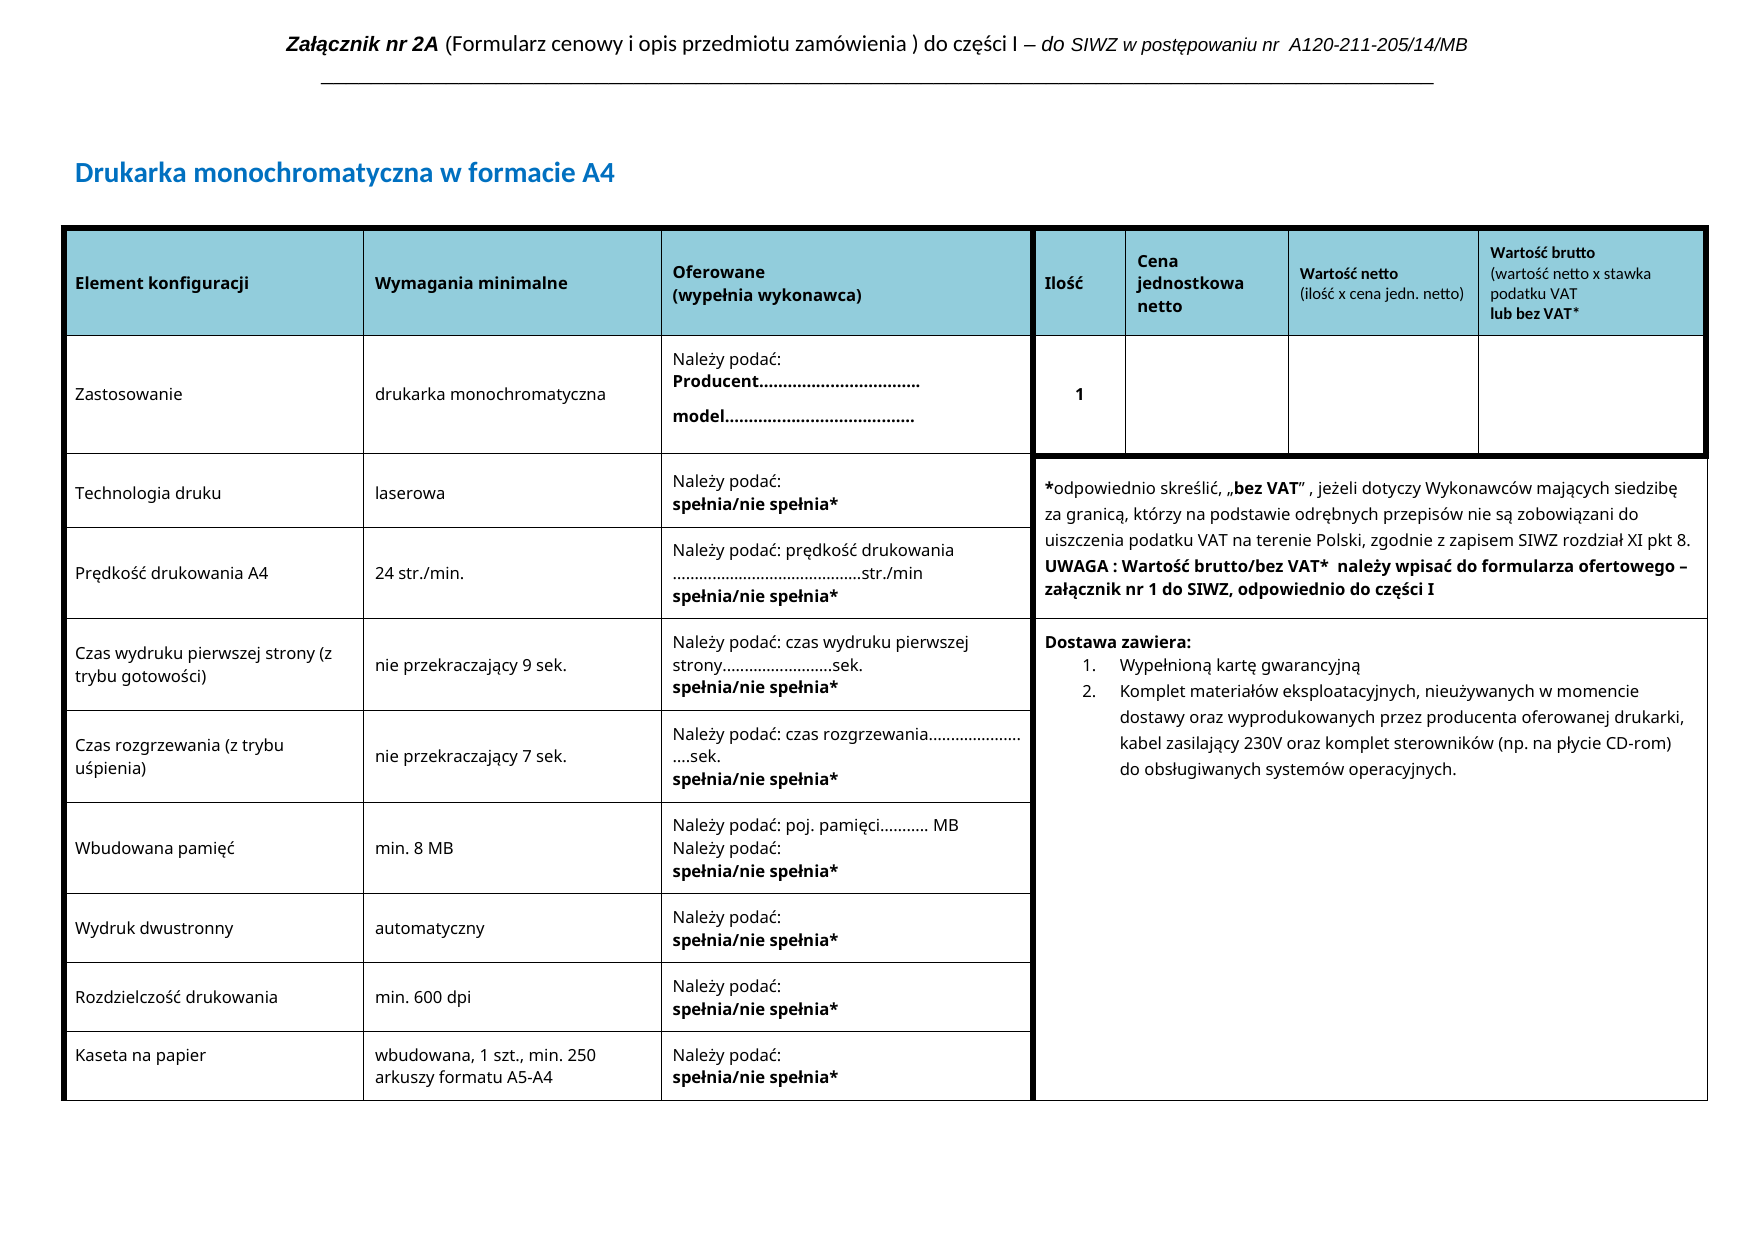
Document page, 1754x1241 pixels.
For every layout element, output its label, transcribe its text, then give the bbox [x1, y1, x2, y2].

table_cell [1479, 336, 1703, 452]
table_cell drukarka monochromatyczna [364, 336, 661, 452]
table_cell Należy podać: spełnia/nie spełnia* [662, 894, 1030, 962]
table_cell Należy podać: spełnia/nie spełnia* [662, 1032, 1030, 1100]
table_cell Wydruk dwustronny [67, 894, 363, 962]
table_cell Należy podać: Producent……………………………. model…………………………………. [662, 336, 1030, 452]
table_header Wartość netto (ilość x cena jedn. netto) [1289, 231, 1478, 335]
table_cell min. 8 MB [364, 803, 661, 893]
table_cell *odpowiednio skreślić, „bez VAT” , jeżeli dotyczy Wykonawców mających siedzibę za granicą, którzy na podstawie odrębnych przepisów nie są zobowiązani do uiszczenia podatku VAT na terenie Polski, zgodnie z zapisem SIWZ rozdział XI pkt 8. UWAGA : Wartość brutto/bez VAT* należy wpisać do formularza ofertowego – załącznik nr 1 do SIWZ, odpowiednio do części I [1036, 459, 1707, 618]
table_header Oferowane (wypełnia wykonawca) [662, 231, 1030, 335]
table_cell automatyczny [364, 894, 661, 962]
table_cell Należy podać: czas wydruku pierwszej strony.….…………….….sek. spełnia/nie spełnia* [662, 619, 1030, 710]
table_cell laserowa [364, 454, 661, 527]
table_cell Zastosowanie [67, 336, 363, 452]
list Drukarka monochromatyczna w formacie A4 [75, 154, 1679, 189]
table_cell 1 [1036, 336, 1125, 452]
table_header Ilość [1036, 231, 1125, 335]
table_cell nie przekraczający 9 sek. [364, 619, 661, 710]
table_cell Należy podać: spełnia/nie spełnia* [662, 454, 1030, 527]
table_header Cena jednostkowa netto [1126, 231, 1288, 335]
table_cell Należy podać: czas rozgrzewania.….…………….….sek. spełnia/nie spełnia* [662, 711, 1030, 802]
table_cell Technologia druku [67, 454, 363, 527]
table_cell Należy podać: poj. pamięci……….. MB Należy podać: spełnia/nie spełnia* [662, 803, 1030, 893]
table_cell Dostawa zawiera: Wypełnioną kartę gwarancyjną Komplet materiałów eksploatacyjnych, nieużywanych w momencie dostawy oraz wyprodukowanych przez producenta oferowanej drukarki, kabel zasilający 230V oraz komplet sterowników (np. na płycie CD-rom) do obsługiwanych systemów operacyjnych. [1036, 619, 1707, 1100]
table_cell Rozdzielczość drukowania [67, 963, 363, 1031]
table_cell Należy podać: prędkość drukowania ……………………………….……str./min spełnia/nie spełnia* [662, 528, 1030, 618]
table_cell 24 str./min. [364, 528, 661, 618]
table_cell Prędkość drukowania A4 [67, 528, 363, 618]
table_header Element konfiguracji [67, 231, 363, 335]
table_cell min. 600 dpi [364, 963, 661, 1031]
table_cell Kaseta na papier [67, 1032, 363, 1100]
table_cell Wbudowana pamięć [67, 803, 363, 893]
table_cell Czas wydruku pierwszej strony (z trybu gotowości) [67, 619, 363, 710]
table_cell wbudowana, 1 szt., min. 250 arkuszy formatu A5-A4 [364, 1032, 661, 1100]
table_cell [1126, 336, 1288, 452]
table_header Wartość brutto (wartość netto x stawka podatku VAT lub bez VAT* [1479, 231, 1703, 335]
table_cell nie przekraczający 7 sek. [364, 711, 661, 802]
table_cell Czas rozgrzewania (z trybu uśpienia) [67, 711, 363, 802]
table_cell [1289, 336, 1478, 452]
table_cell Należy podać: spełnia/nie spełnia* [662, 963, 1030, 1031]
table_header Wymagania minimalne [364, 231, 661, 335]
